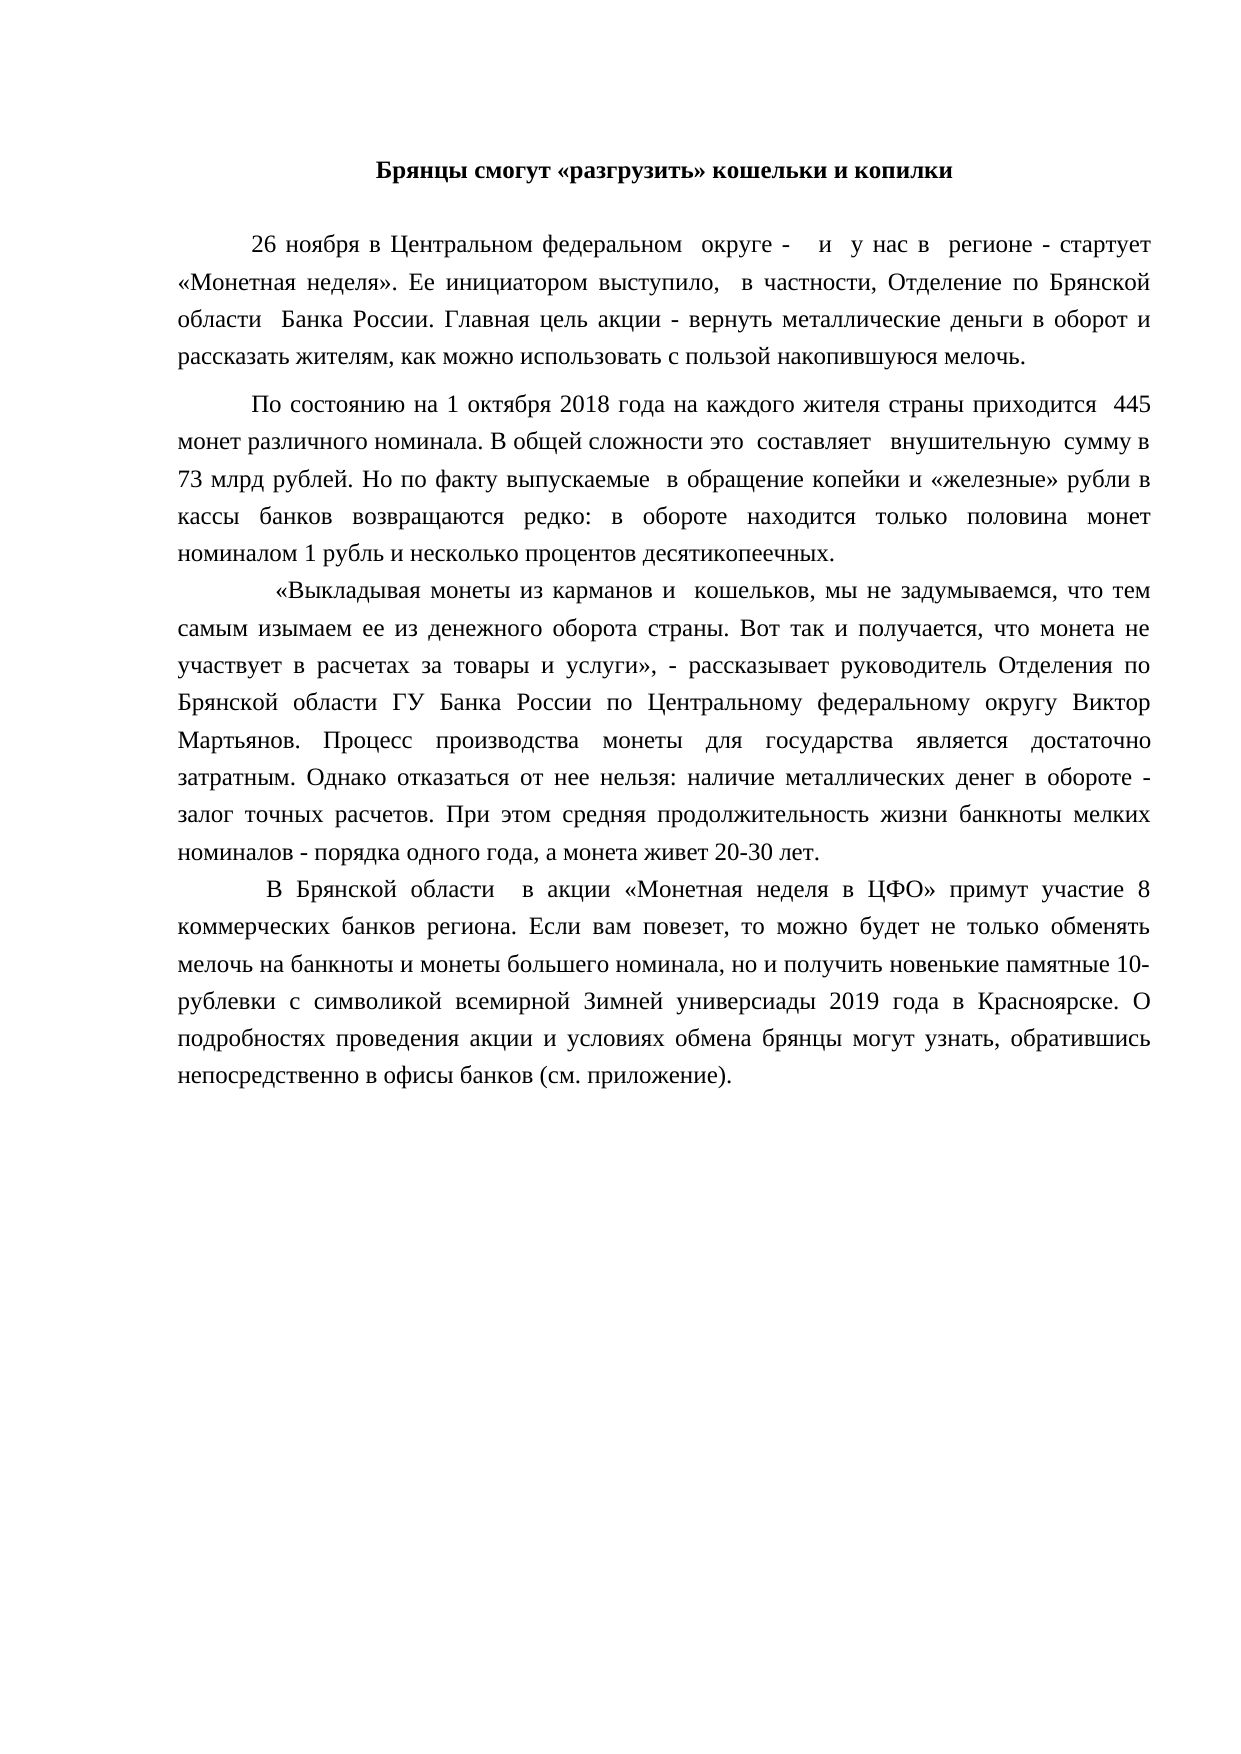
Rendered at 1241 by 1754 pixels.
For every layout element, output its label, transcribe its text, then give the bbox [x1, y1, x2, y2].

text В Брянской области в акции «Монетная неделя в ЦФО» примут участие 8 коммерческих банков региона. Если вам повезет, то можно будет не только обменять мелочь на банкноты и монеты большего номинала, но и получить новенькие памятные 10-рублевки с символикой всемирной Зимней универсиады 2019 года в Красноярске. О подробностях проведения акции и условиях обмена брянцы могут узнать, обратившись непосредственно в офисы банков (см. приложение). [177, 874, 1152, 1089]
text По состоянию на 1 октября 2018 года на каждого жителя страны приходится 445 монет различного номинала. В общей сложности это составляет внушительную сумму в 73 млрд рублей. Но по факту выпускаемые в обращение копейки и «железные» рубли в кассы банков возвращаются редко: в обороте находится только половина монет номиналом 1 рубль и несколько процентов десятикопеечных. [177, 389, 1152, 567]
text 26 ноября в Центральном федеральном округе - и у нас в регионе - стартует «Монетная неделя». Ее инициатором выступило, в частности, Отделение по Брянской области Банка России. Главная цель акции - вернуть металлические деньги в оборот и рассказать жителям, как можно использовать с пользой накопившуюся мелочь. [177, 229, 1152, 370]
text Брянцы смогут «разгрузить» кошельки и копилки [177, 155, 1152, 184]
text «Выкладывая монеты из карманов и кошельков, мы не задумываемся, что тем самым изымаем ее из денежного оборота страны. Вот так и получается, что монета не участвует в расчетах за товары и услуги», - рассказывает руководитель Отделения по Брянской области ГУ Банка России по Центральному федеральному округу Виктор Мартьянов. Процесс производства монеты для государства является достаточно затратным. Однако отказаться от нее нельзя: наличие металлических денег в обороте - залог точных расчетов. При этом средняя продолжительность жизни банкноты мелких номиналов - порядка одного года, а монета живет 20-30 лет. [177, 576, 1152, 866]
